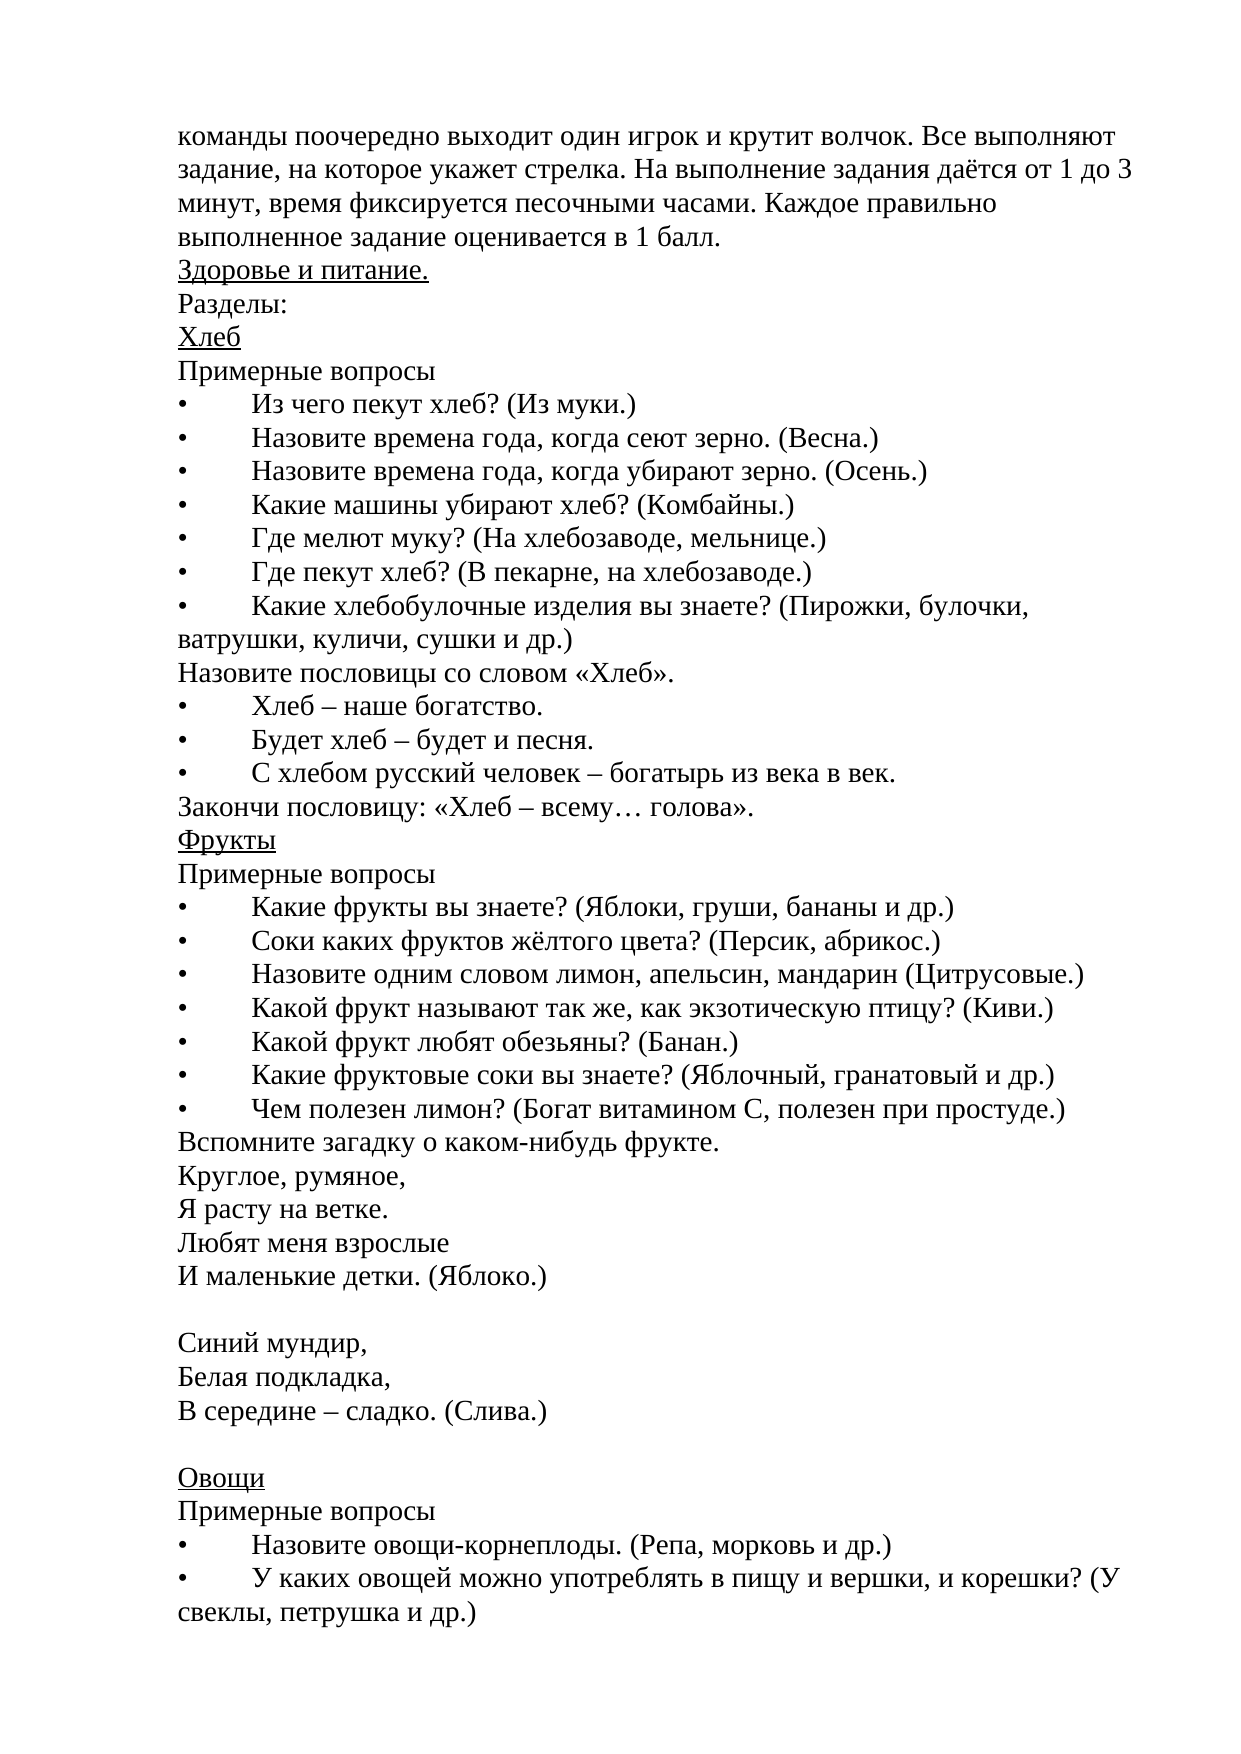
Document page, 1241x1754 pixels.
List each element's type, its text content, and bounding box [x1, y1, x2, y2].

text И маленькие детки. (Яблоко.) [177, 1258, 1152, 1292]
text • Назовите овощи-корнеплоды. (Репа, морковь и др.) [177, 1527, 1152, 1560]
text Фрукты [177, 822, 1152, 856]
text Примерные вопросы [177, 856, 1152, 889]
text • Будет хлеб – будет и песня. [177, 722, 1152, 755]
text • Назовите одним словом лимон, апельсин, мандарин (Цитрусовые.) [177, 957, 1152, 990]
text • Где мелют муку? (На хлебозаводе, мельнице.) [177, 521, 1152, 554]
text • Хлеб – наше богатство. [177, 688, 1152, 722]
text Вспомните загадку о каком-нибудь фрукте. [177, 1124, 1152, 1158]
text Хлеб [177, 319, 1152, 353]
text Белая подкладка, [177, 1359, 1152, 1393]
text • Соки каких фруктов жёлтого цвета? (Персик, абрикос.) [177, 923, 1152, 957]
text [177, 118, 1152, 286]
text Разделы: [177, 286, 1152, 319]
text Примерные вопросы [177, 1493, 1152, 1527]
text • Какие хлебобулочные изделия вы знаете? (Пирожки, булочки, ватрушки, куличи, сушки и др.) [177, 588, 1152, 655]
text • Где пекут хлеб? (В пекарне, на хлебозаводе.) [177, 554, 1152, 588]
text • Назовите времена года, когда убирают зерно. (Осень.) [177, 453, 1152, 487]
text • Чем полезен лимон? (Богат витамином С, полезен при простуде.) [177, 1091, 1152, 1124]
text Любят меня взрослые [177, 1225, 1152, 1258]
text • Какой фрукт называют так же, как экзотическую птицу? (Киви.) [177, 990, 1152, 1024]
text • Какие фруктовые соки вы знаете? (Яблочный, гранатовый и др.) [177, 1057, 1152, 1091]
text Овощи [177, 1460, 1152, 1493]
text • У каких овощей можно употреблять в пищу и вершки, и корешки? (У свеклы, петрушка и др.) [177, 1560, 1152, 1627]
text • Назовите времена года, когда сеют зерно. (Весна.) [177, 420, 1152, 453]
text Синий мундир, [177, 1326, 1152, 1359]
text В середине – сладко. (Слива.) [177, 1393, 1152, 1426]
text Круглое, румяное, [177, 1158, 1152, 1191]
text Я расту на ветке. [177, 1191, 1152, 1225]
text • С хлебом русский человек – богатырь из века в век. [177, 755, 1152, 789]
text • Какие машины убирают хлеб? (Комбайны.) [177, 487, 1152, 521]
text Закончи пословицу: «Хлеб – всему… голова». [177, 789, 1152, 822]
text Примерные вопросы [177, 353, 1152, 386]
text • Из чего пекут хлеб? (Из муки.) [177, 386, 1152, 420]
text Назовите пословицы со словом «Хлеб». [177, 655, 1152, 688]
text • Какой фрукт любят обезьяны? (Банан.) [177, 1024, 1152, 1057]
text • Какие фрукты вы знаете? (Яблоки, груши, бананы и др.) [177, 889, 1152, 923]
